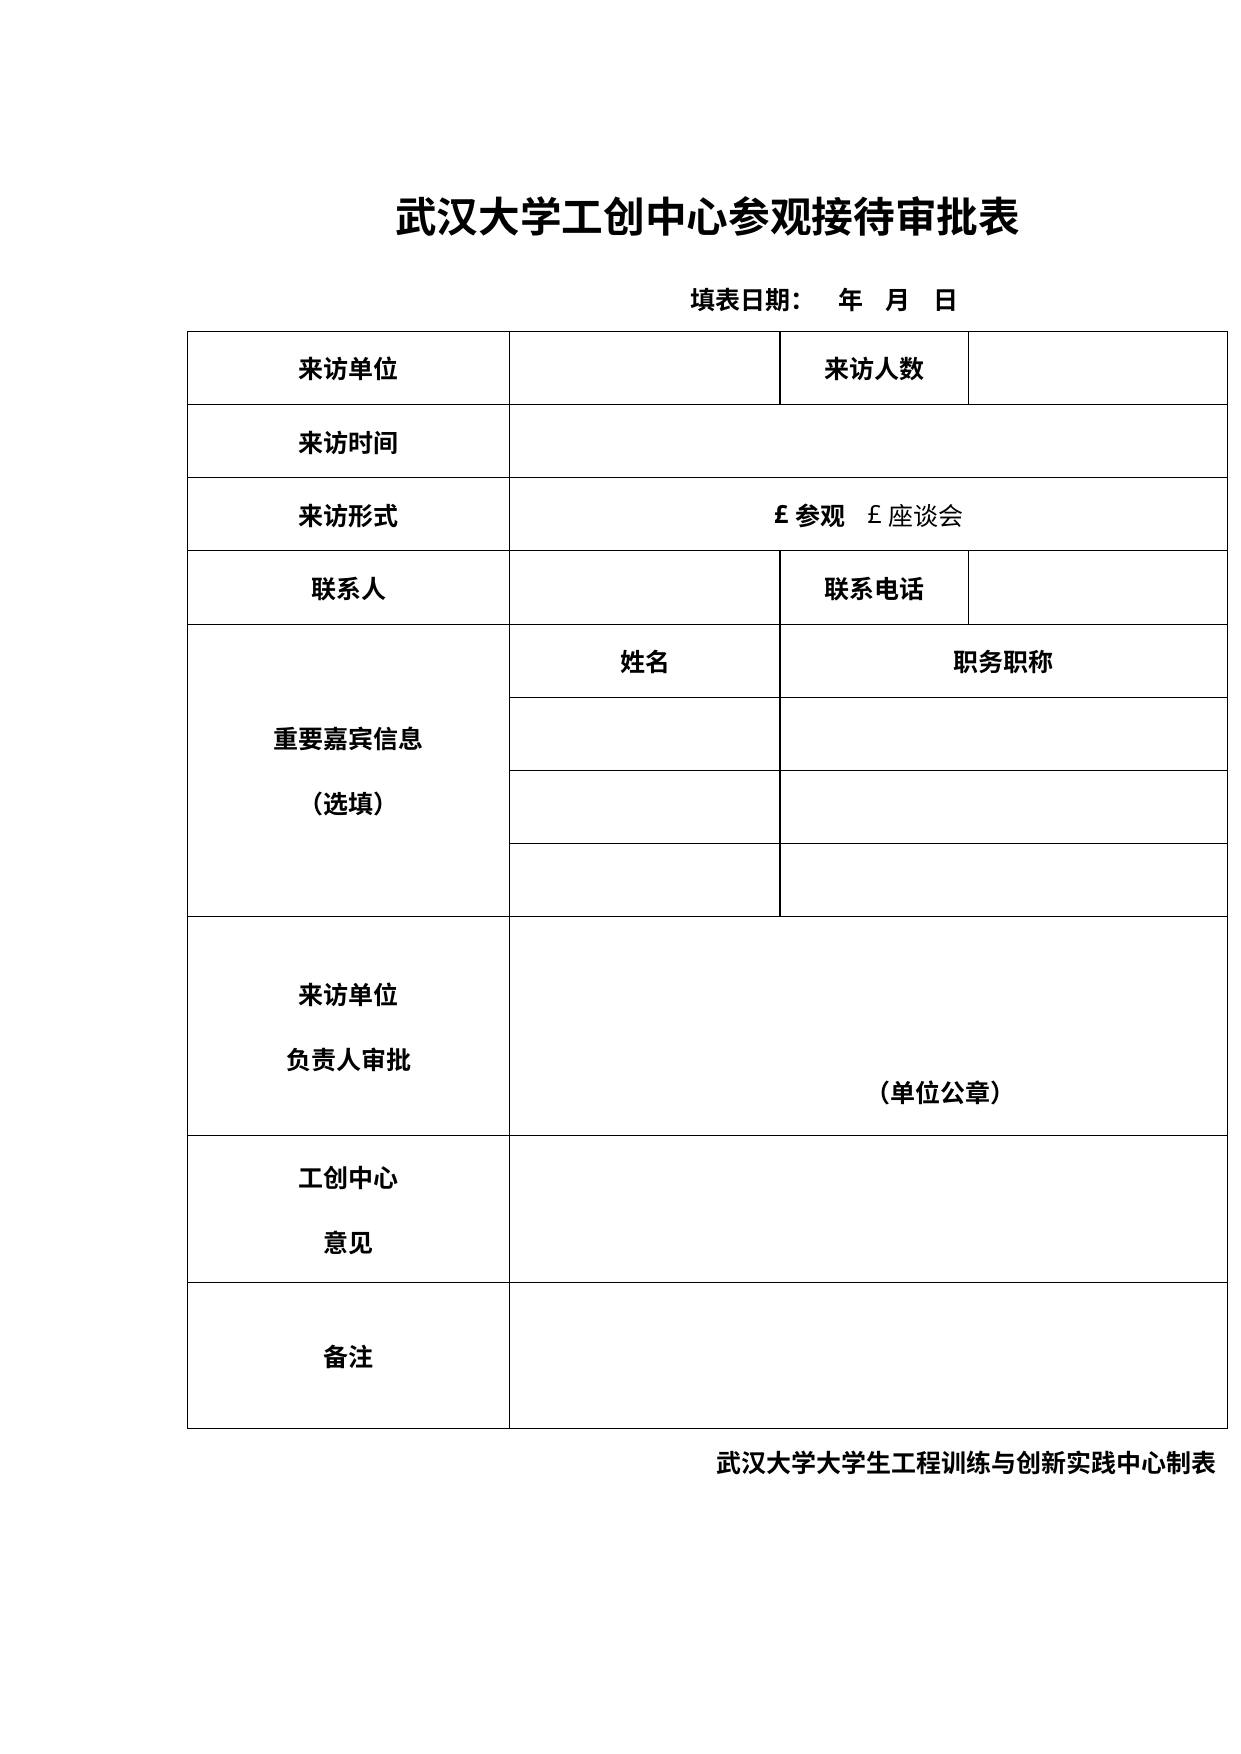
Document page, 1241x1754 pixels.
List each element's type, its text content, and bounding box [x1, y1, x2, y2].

table_cell [969, 551, 1227, 623]
table_cell [781, 844, 1227, 916]
table_cell 来访单位 负责人审批 [188, 917, 509, 1135]
table_cell 联系电话 [781, 551, 968, 623]
table_cell [510, 551, 779, 623]
table_cell （单位公章） [510, 917, 1227, 1135]
table_cell [510, 771, 779, 843]
table_cell [510, 1136, 1227, 1282]
table_cell 来访单位 [188, 332, 509, 404]
table_cell [969, 332, 1227, 404]
table_cell 重要嘉宾信息 （选填） [188, 625, 509, 916]
table_cell [781, 698, 1227, 770]
table_cell 来访人数 [781, 332, 968, 404]
table_cell [510, 332, 779, 404]
table_cell [510, 844, 779, 916]
table_cell 联系人 [188, 551, 509, 623]
table_cell 备注 [188, 1283, 509, 1428]
table_cell 工创中心 意见 [188, 1136, 509, 1282]
table_cell 来访时间 [188, 405, 509, 477]
table_cell [510, 698, 779, 770]
table_header 武汉大学工创中心参观接待审批表 [188, 162, 1227, 266]
table_cell [510, 405, 1227, 477]
table_cell £ 参观 £ 座谈会 [510, 478, 1227, 550]
table_cell 填表日期： 年 月 日 [188, 266, 1227, 331]
table_cell [510, 1283, 1227, 1428]
table_cell 来访形式 [188, 478, 509, 550]
table_cell 武汉大学大学生工程训练与创新实践中心制表 [188, 1429, 1227, 1494]
table_cell 姓名 [510, 625, 779, 697]
table_cell [781, 771, 1227, 843]
table_cell 职务职称 [781, 625, 1227, 697]
